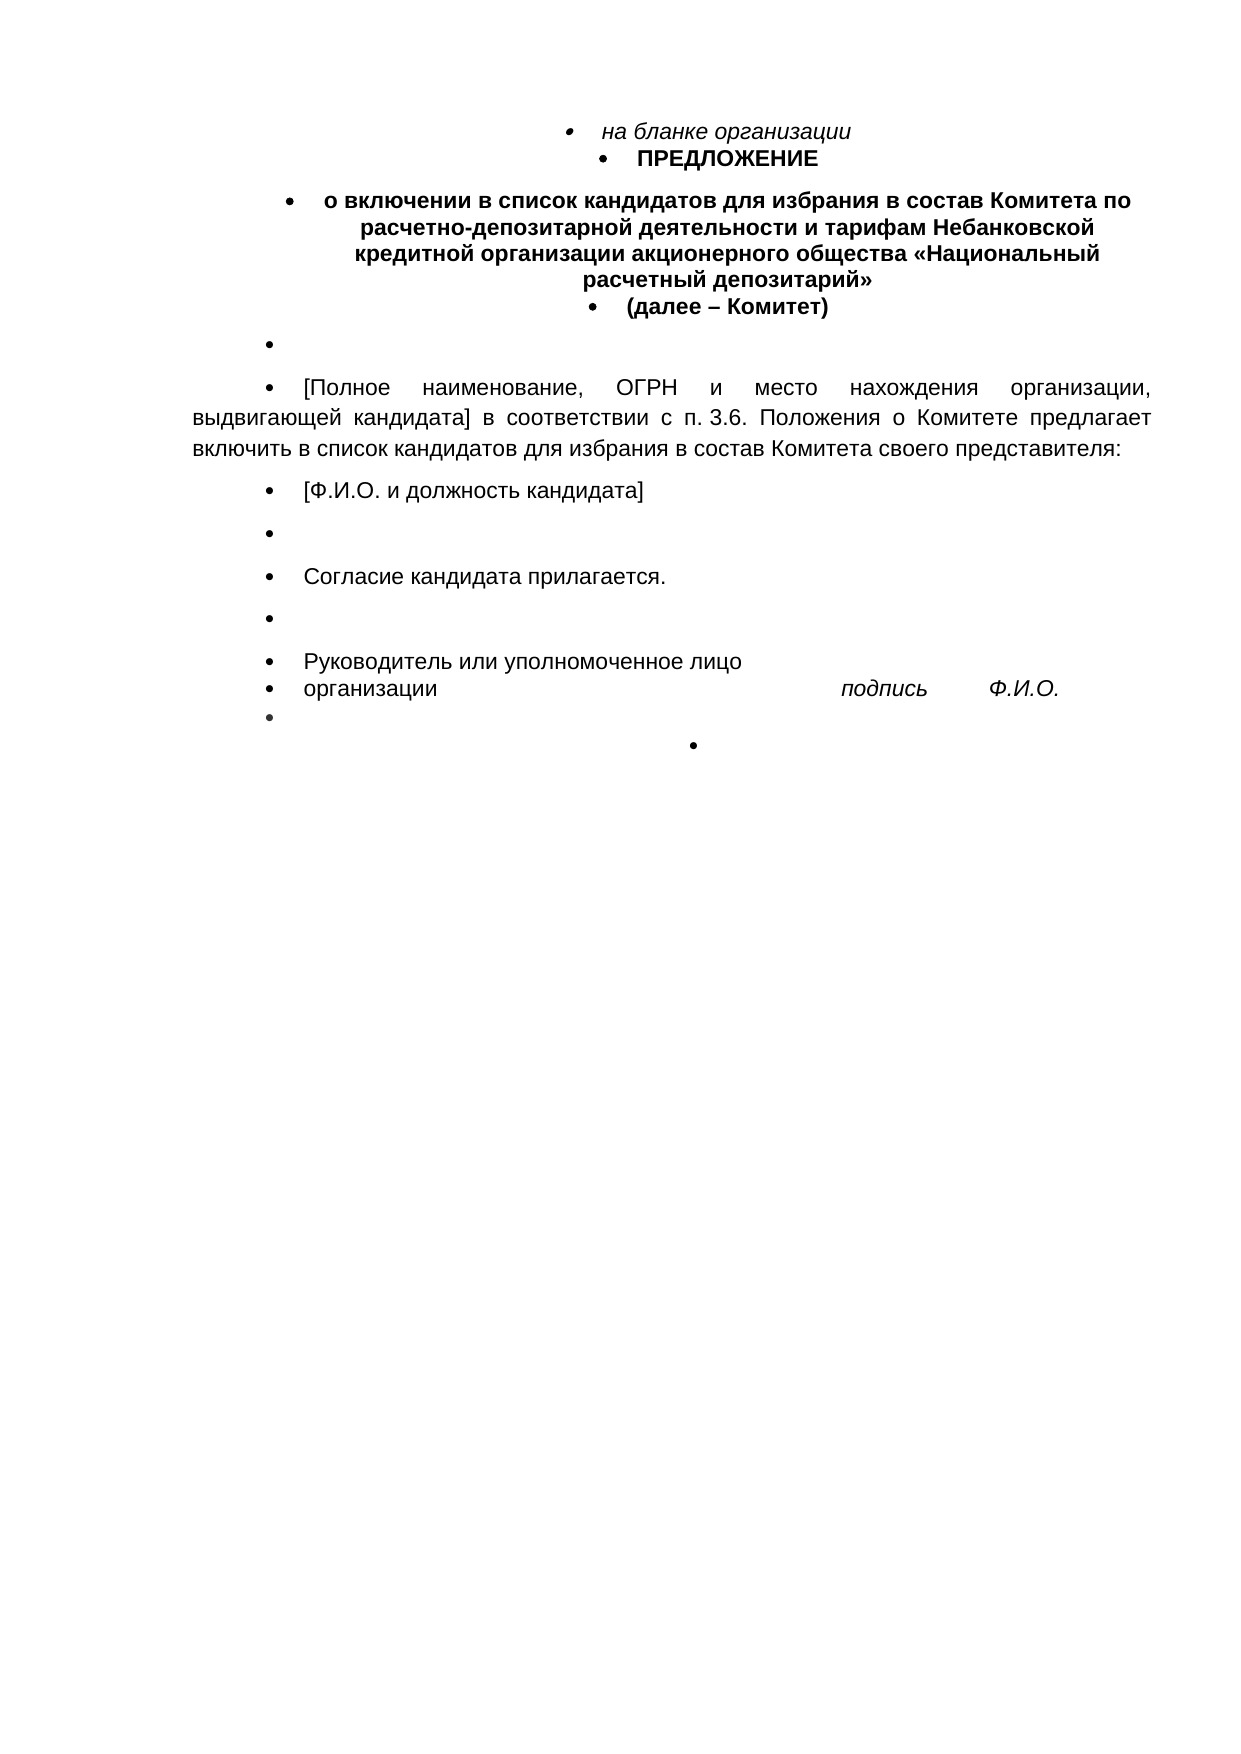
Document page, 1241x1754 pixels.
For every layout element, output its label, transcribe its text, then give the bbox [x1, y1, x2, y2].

list Согласие кандидата прилагается. [192, 563, 1152, 589]
list Руководитель или уполномоченное лицо [192, 648, 1152, 674]
list организации подпись Ф.И.О. [192, 674, 1152, 701]
list на бланке организации [266, 118, 1152, 144]
list [Полное наименование, ОГРН и место нахождения организации, выдвигающей кандидата] в соответствии с п. 3.6. Положения о Комитете предлагает включить в список кандидатов для избрания в состав Комитета своего представителя: [192, 374, 1152, 461]
list [Ф.И.О. и должность кандидата] [192, 477, 1152, 504]
list о включении в список кандидатов для избрания в состав Комитета по расчетно-депозитарной деятельности и тарифам Небанковской кредитной организации акционерного общества «Национальный расчетный депозитарий» [266, 187, 1152, 293]
list ПРЕДЛОЖЕНИЕ [266, 144, 1152, 171]
list (далее – Комитет) [266, 293, 1152, 319]
